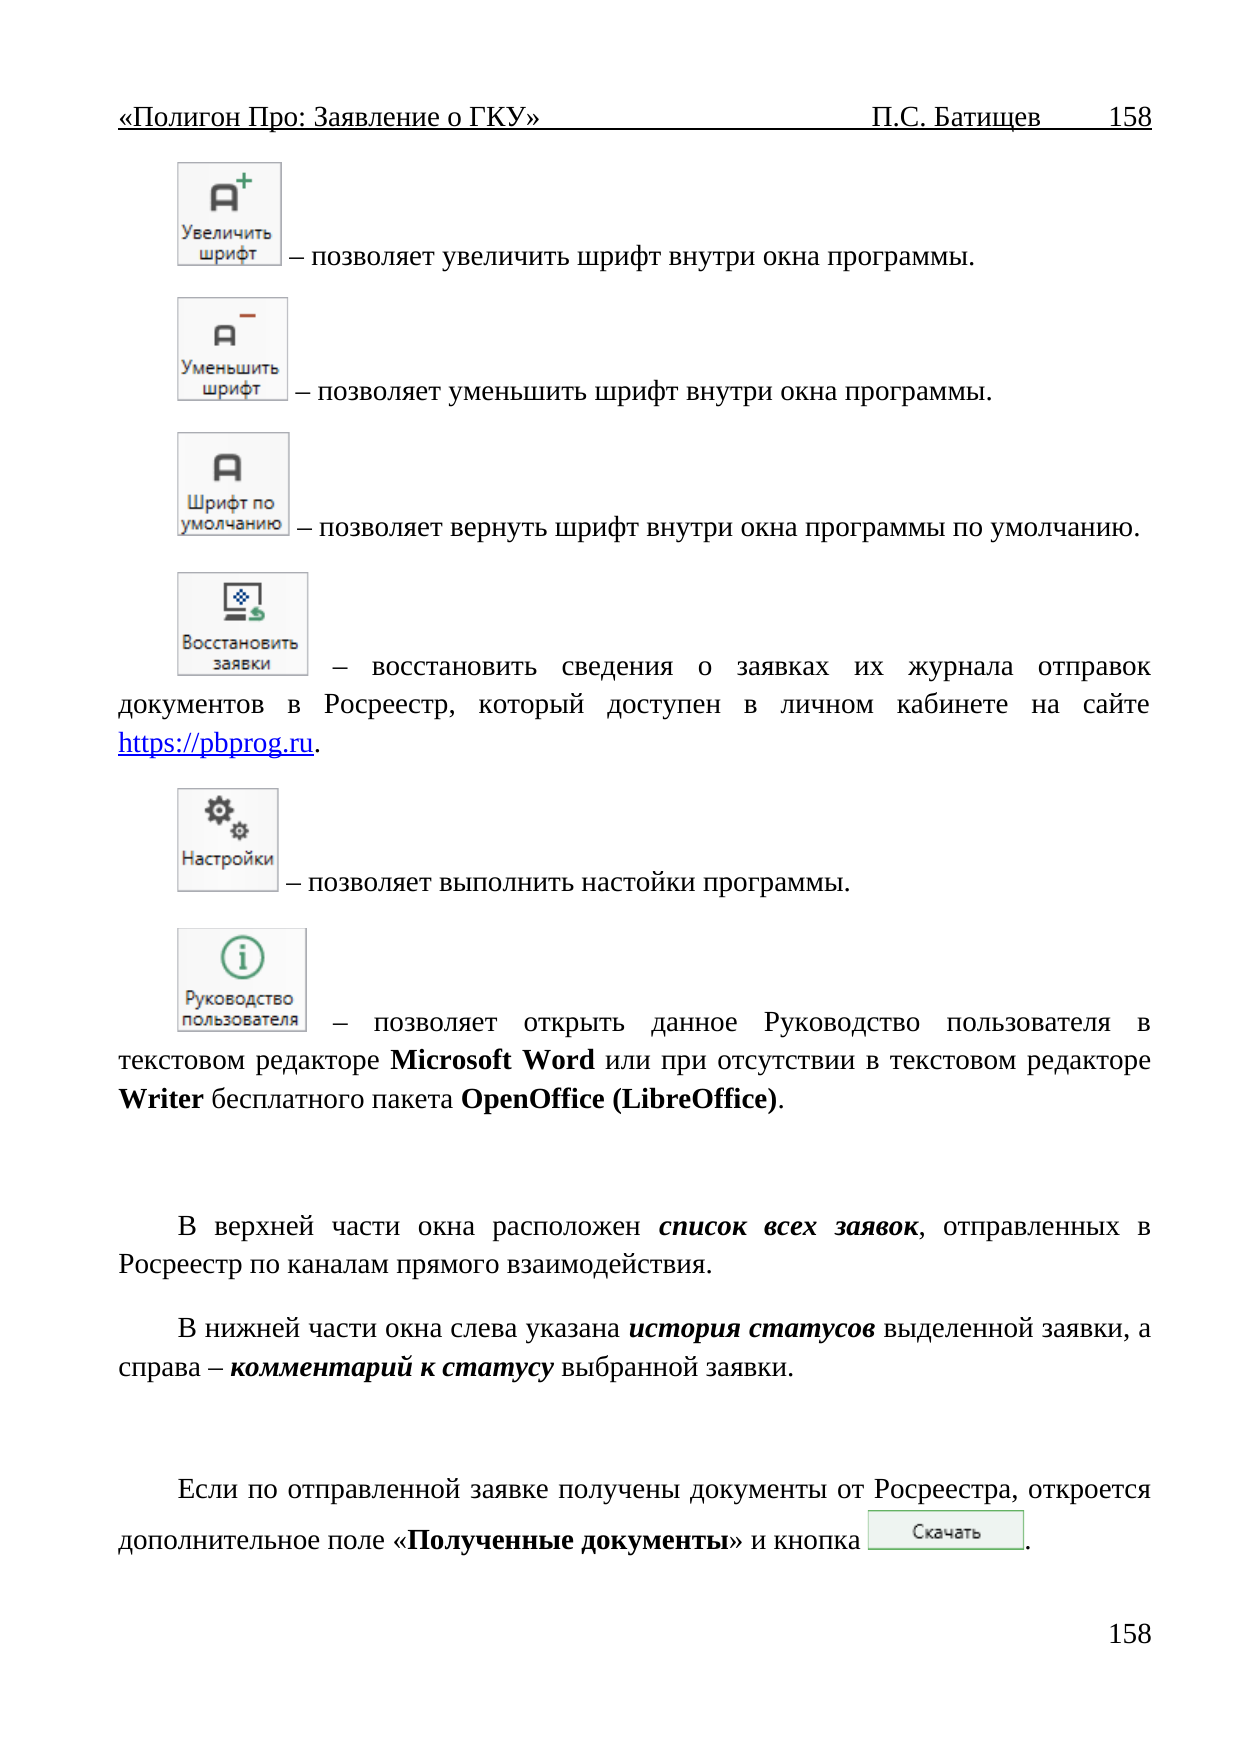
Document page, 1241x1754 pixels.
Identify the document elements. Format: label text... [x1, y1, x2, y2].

picture [867, 1510, 1025, 1550]
text – позволяет выполнить настойки программы. [118, 789, 1152, 898]
text – позволяет увеличить шрифт внутри окна программы. [118, 162, 1152, 272]
picture [177, 162, 282, 266]
picture [177, 297, 289, 401]
text – позволяет уменьшить шрифт внутри окна программы. [118, 298, 1152, 407]
text – позволяет вернуть шрифт внутри окна программы по умолчанию. [118, 433, 1152, 542]
picture [177, 788, 279, 892]
text В верхней части окна расположен список всех заявок, отправленных в Росреестр по каналам прямого взаимодействия. [118, 1208, 1152, 1280]
picture [177, 928, 307, 1032]
text – позволяет открыть данное Руководство пользователя в текстовом редакторе Microsoft Word или при отсутствии в текстовом редакторе Writer бесплатного пакета OpenOffice (LibreOffice). [118, 928, 1152, 1114]
picture [177, 572, 309, 676]
text В нижней части окна слева указана история статусов выделенной заявки, а справа – комментарий к статусу выбранной заявки. [118, 1310, 1152, 1382]
picture [177, 432, 290, 536]
text Если по отправленной заявке получены документы от Росреестра, откроется дополнительное поле «Полученные документы» и кнопка . [118, 1472, 1152, 1555]
text – восстановить сведения о заявках их журнала отправок документов в Росреестр, который доступен в личном кабинете на сайте https://pbprog.ru. [118, 572, 1152, 759]
